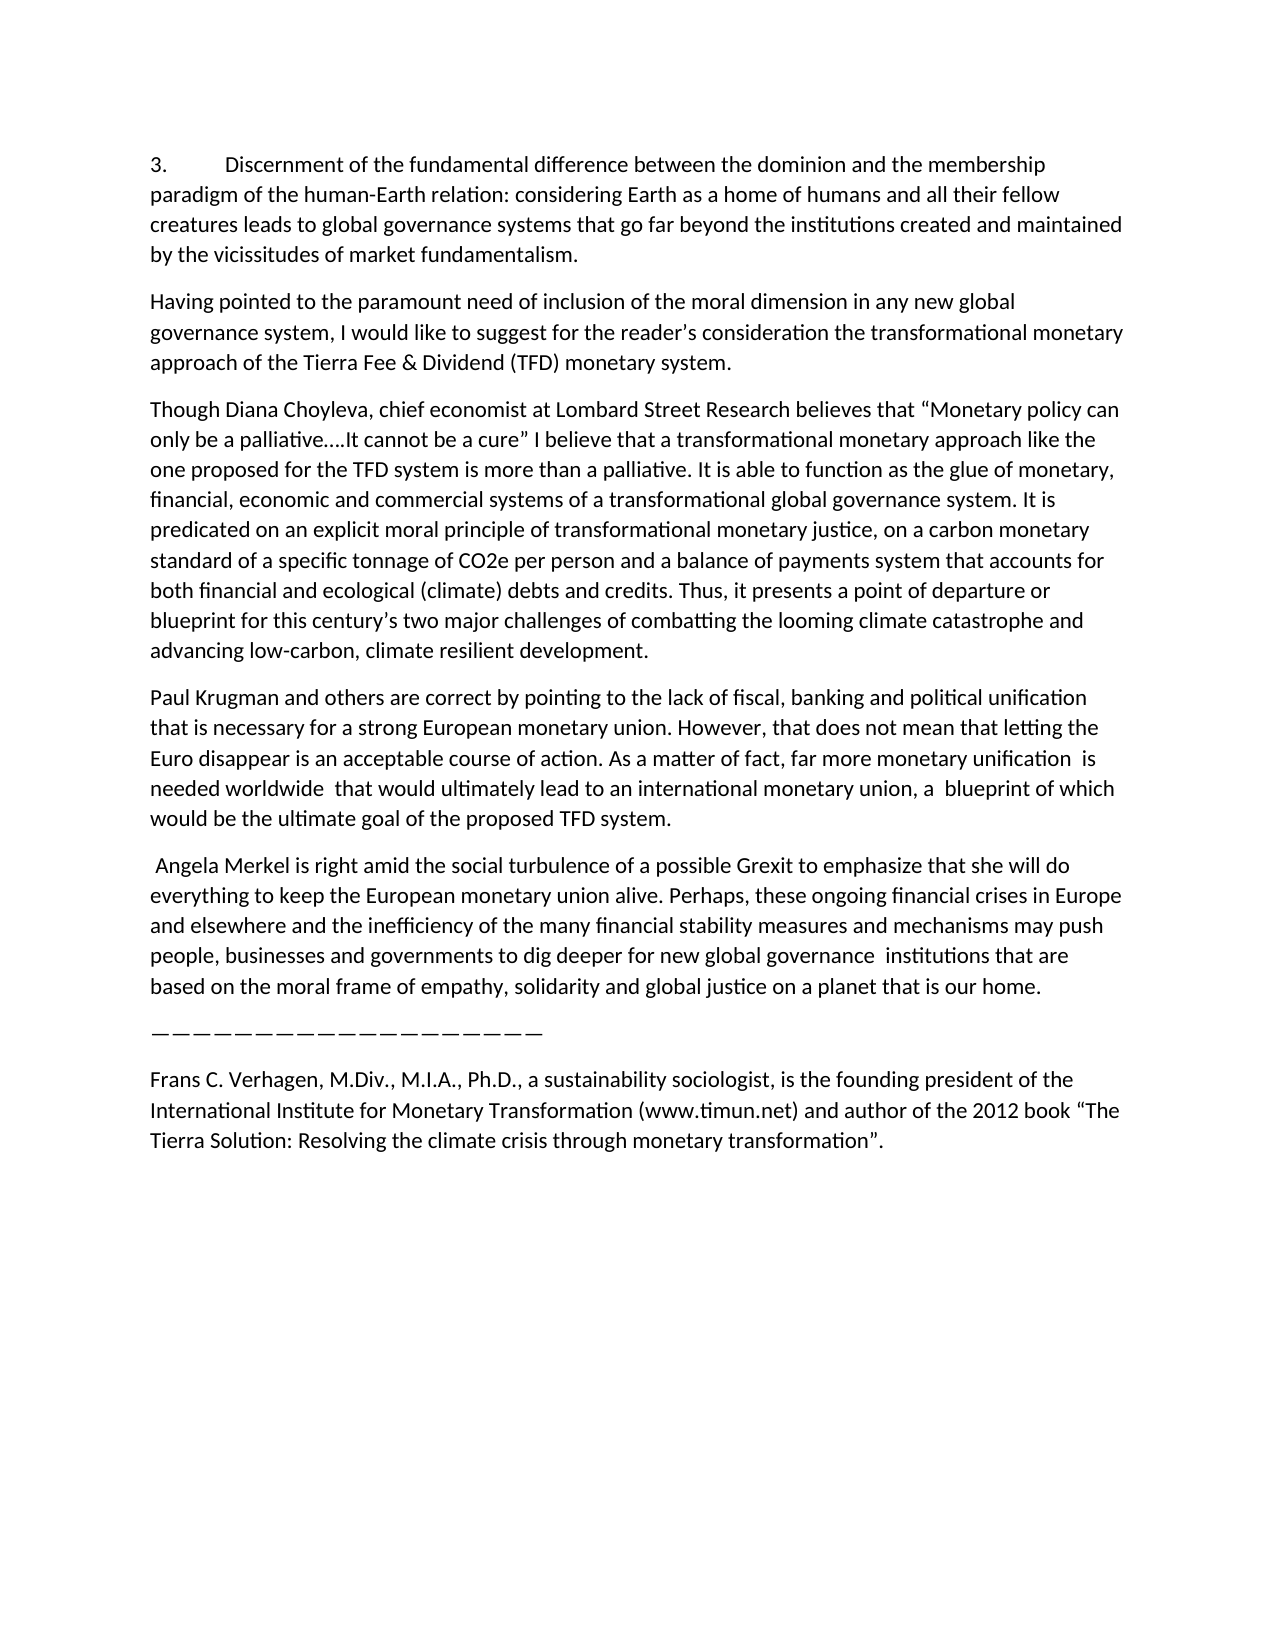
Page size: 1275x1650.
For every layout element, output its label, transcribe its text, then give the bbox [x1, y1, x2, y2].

text Paul Krugman and others are correct by pointing to the lack of fiscal, banking and political unification that is necessary for a strong European monetary union. However, that does not mean that letting the Euro disappear is an acceptable course of action. As a matter of fact, far more monetary unification is needed worldwide that would ultimately lead to an international monetary union, a blueprint of which would be the ultimate goal of the proposed TFD system. [150, 683, 1125, 832]
text ——————————————————— [150, 1019, 1125, 1047]
text Though Diana Choyleva, chief economist at Lombard Street Research believes that “Monetary policy can only be a palliative….It cannot be a cure” I believe that a transformational monetary approach like the one proposed for the TFD system is more than a palliative. It is able to function as the glue of monetary, financial, economic and commercial systems of a transformational global governance system. It is predicated on an explicit moral principle of transformational monetary justice, on a carbon monetary standard of a specific tonnage of CO2e per person and a balance of payments system that accounts for both financial and ecological (climate) debts and credits. Thus, it presents a point of departure or blueprint for this century’s two major challenges of combatting the looming climate catastrophe and advancing low-carbon, climate resilient development. [150, 395, 1125, 664]
text 3. Discernment of the fundamental difference between the dominion and the membership paradigm of the human-Earth relation: considering Earth as a home of humans and all their fellow creatures leads to global governance systems that go far beyond the institutions created and maintained by the vicissitudes of market fundamentalism. [150, 150, 1125, 269]
text Angela Merkel is right amid the social turbulence of a possible Grexit to emphasize that she will do everything to keep the European monetary union alive. Perhaps, these ongoing financial crises in Europe and elsewhere and the inefficiency of the many financial stability measures and mechanisms may push people, businesses and governments to dig deeper for new global governance institutions that are based on the moral frame of empathy, solidarity and global justice on a planet that is our home. [150, 851, 1125, 1000]
text Frans C. Verhagen, M.Div., M.I.A., Ph.D., a sustainability sociologist, is the founding president of the International Institute for Monetary Transformation (www.timun.net) and author of the 2012 book “The Tierra Solution: Resolving the climate crisis through monetary transformation”. [150, 1066, 1125, 1154]
text Having pointed to the paramount need of inclusion of the moral dimension in any new global governance system, I would like to suggest for the reader’s consideration the transformational monetary approach of the Tierra Fee & Dividend (TFD) monetary system. [150, 287, 1125, 376]
